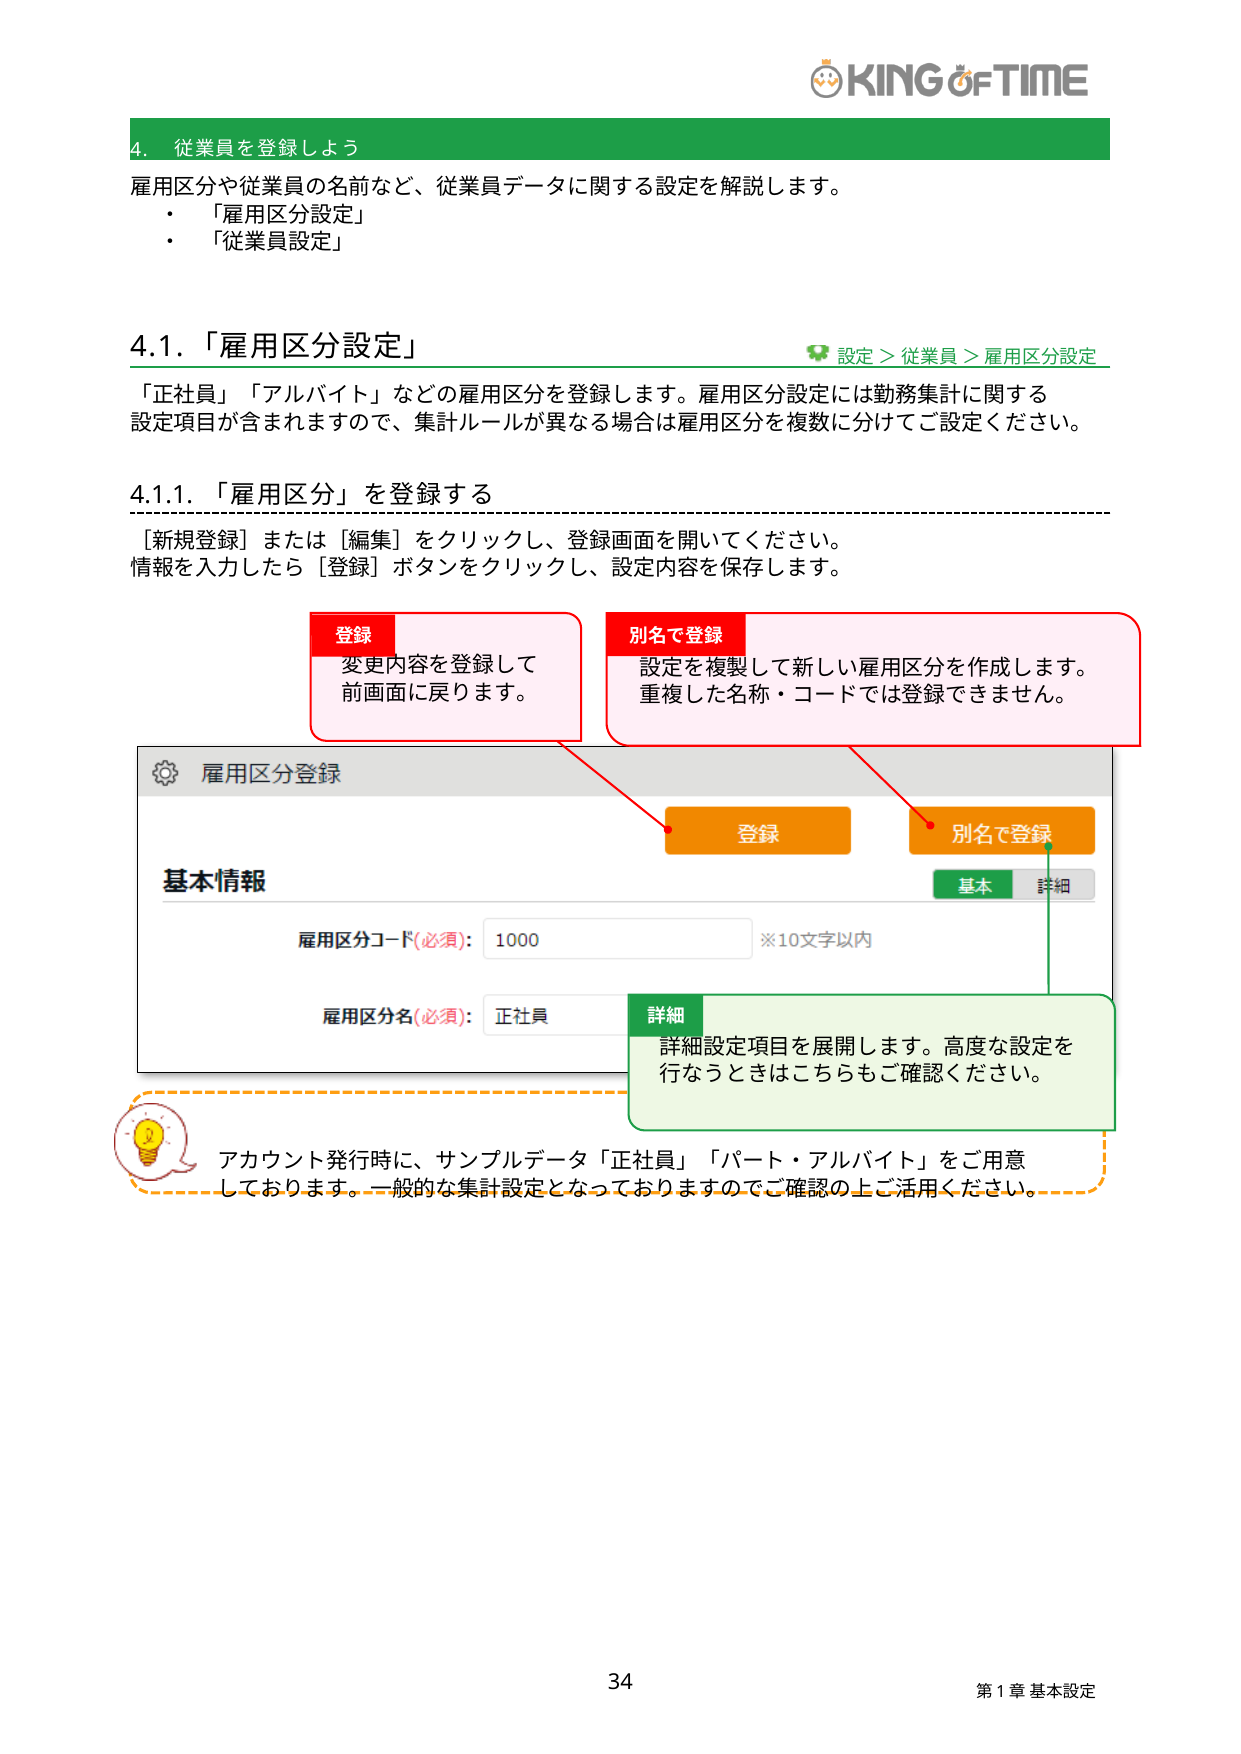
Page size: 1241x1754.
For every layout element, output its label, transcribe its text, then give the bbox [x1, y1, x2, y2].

text 「正社員」「アルバイト」などの雇用区分を登録します。雇用区分設定には勤務集計に関する [130, 381, 1110, 408]
picture [138, 747, 1112, 1072]
picture [805, 345, 832, 364]
subtitle 「雇用区分設定」 [130, 327, 1110, 366]
text 設定項目が含まれますので、集計ルールが異なる場合は雇用区分を複数に分けてご設定ください。 [130, 408, 1110, 436]
subtitle 従業員を登録しよう [130, 118, 1110, 160]
text 雇用区分や従業員の名前など、従業員データに関する設定を解説します。 [130, 173, 1110, 200]
list 「雇用区分設定」 [159, 200, 1110, 228]
list 「従業員設定」 [159, 228, 1110, 255]
picture [114, 1103, 197, 1181]
text 情報を入力したら［登録］ボタンをクリックし、設定内容を保存します。 [130, 554, 1110, 581]
picture [810, 59, 1088, 98]
subtitle 「雇用区分」を登録する [130, 478, 1110, 514]
text ［新規登録］または［編集］をクリックし、登録画面を開いてください。 [130, 526, 1110, 554]
